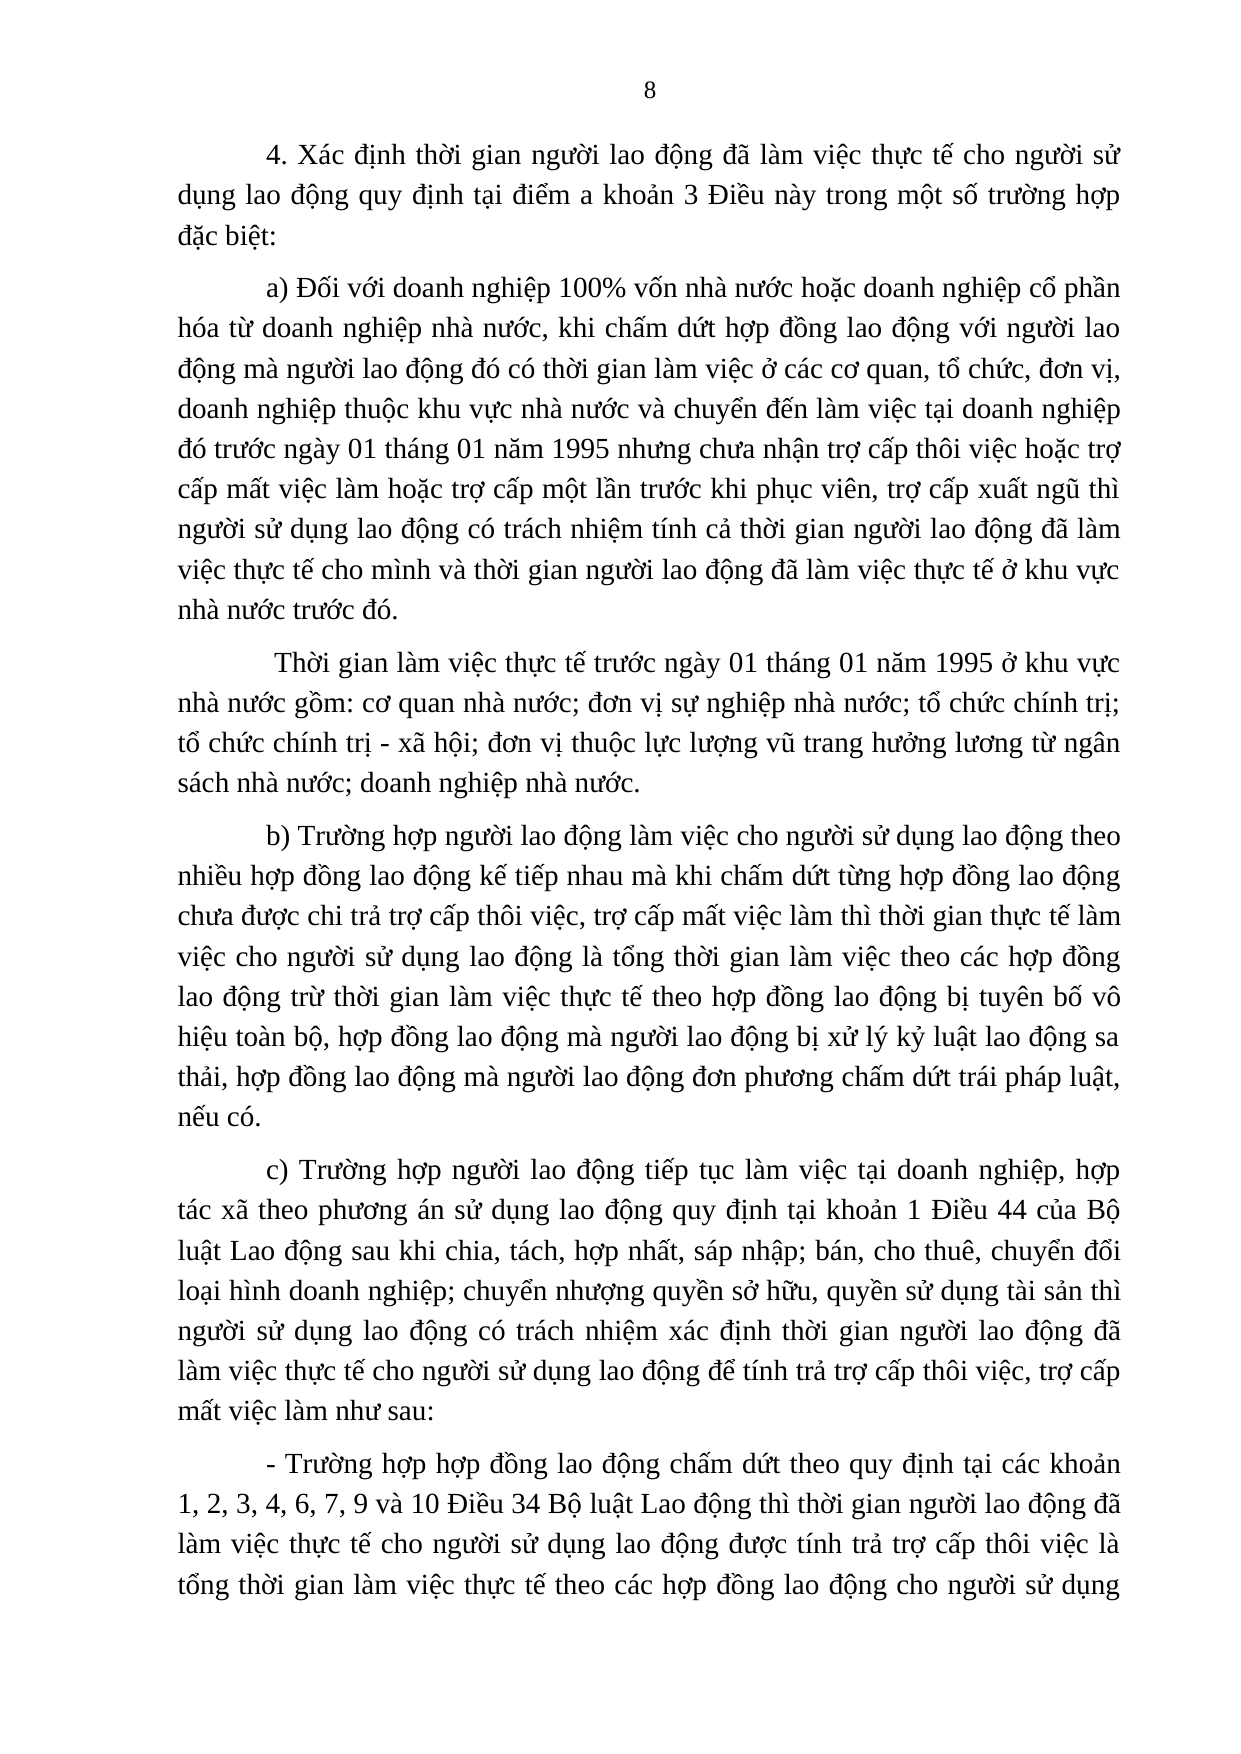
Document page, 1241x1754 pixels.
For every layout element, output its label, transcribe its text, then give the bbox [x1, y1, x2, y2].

text a) Đối với doanh nghiệp 100% vốn nhà nước hoặc doanh nghiệp cổ phần hóa từ doanh nghiệp nhà nước, khi chấm dứt hợp đồng lao động với người lao động mà người lao động đó có thời gian làm việc ở các cơ quan, tổ chức, đơn vị, doanh nghiệp thuộc khu vực nhà nước và chuyển đến làm việc tại doanh nghiệp đó trước ngày 01 tháng 01 năm 1995 nhưng chưa nhận trợ cấp thôi việc hoặc trợ cấp mất việc làm hoặc trợ cấp một lần trước khi phục viên, trợ cấp xuất ngũ thì người sử dụng lao động có trách nhiệm tính cả thời gian người lao động đã làm việc thực tế cho mình và thời gian người lao động đã làm việc thực tế ở khu vực nhà nước trước đó. [177, 270, 1122, 626]
text Thời gian làm việc thực tế trước ngày 01 tháng 01 năm 1995 ở khu vực nhà nước gồm: cơ quan nhà nước; đơn vị sự nghiệp nhà nước; tổ chức chính trị; tổ chức chính trị - xã hội; đơn vị thuộc lực lượng vũ trang hưởng lương từ ngân sách nhà nước; doanh nghiệp nhà nước. [177, 645, 1122, 799]
text c) Trường hợp người lao động tiếp tục làm việc tại doanh nghiệp, hợp tác xã theo phương án sử dụng lao động quy định tại khoản 1 Điều 44 của Bộ luật Lao động sau khi chia, tách, hợp nhất, sáp nhập; bán, cho thuê, chuyển đổi loại hình doanh nghiệp; chuyển nhượng quyền sở hữu, quyền sử dụng tài sản thì người sử dụng lao động có trách nhiệm xác định thời gian người lao động đã làm việc thực tế cho người sử dụng lao động để tính trả trợ cấp thôi việc, trợ cấp mất việc làm như sau: [177, 1152, 1122, 1427]
text 4. Xác định thời gian người lao động đã làm việc thực tế cho người sử dụng lao động quy định tại điểm a khoản 3 Điều này trong một số trường hợp đặc biệt: [177, 137, 1122, 251]
text b) Trường hợp người lao động làm việc cho người sử dụng lao động theo nhiều hợp đồng lao động kế tiếp nhau mà khi chấm dứt từng hợp đồng lao động chưa được chi trả trợ cấp thôi việc, trợ cấp mất việc làm thì thời gian thực tế làm việc cho người sử dụng lao động là tổng thời gian làm việc theo các hợp đồng lao động trừ thời gian làm việc thực tế theo hợp đồng lao động bị tuyên bố vô hiệu toàn bộ, hợp đồng lao động mà người lao động bị xử lý kỷ luật lao động sa thải, hợp đồng lao động mà người lao động đơn phương chấm dứt trái pháp luật, nếu có. [177, 818, 1122, 1133]
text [177, 1446, 1122, 1600]
